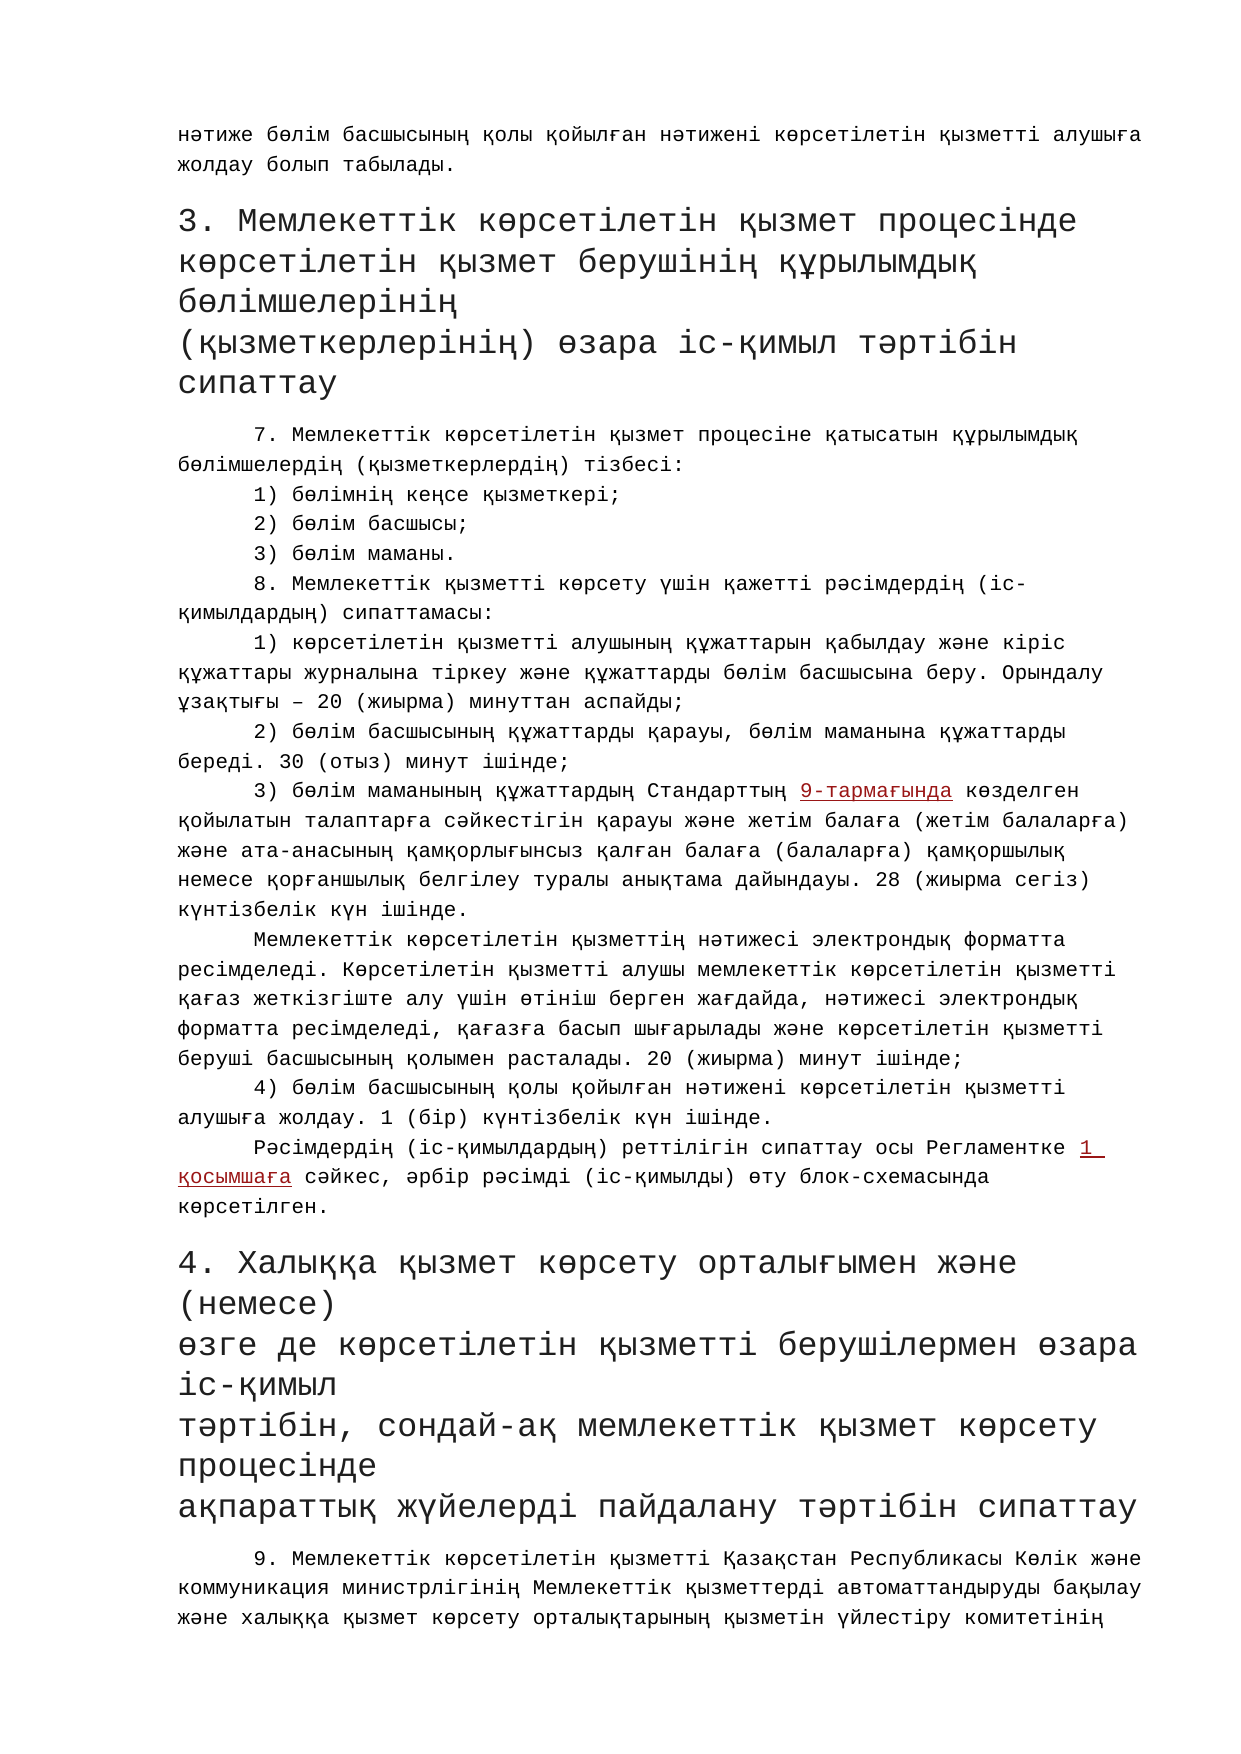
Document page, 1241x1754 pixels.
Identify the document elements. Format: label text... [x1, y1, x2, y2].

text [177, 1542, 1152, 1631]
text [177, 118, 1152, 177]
text 4. Халыққа қызмет көрсету орталығымен және (немесе) өзге де көрсетiлетiн қызметтi берушiлермен өзара iс-қимыл тәртiбiн, сондай-ақ мемлекеттiк қызмет көрсету процесiнде ақпараттық жүйелердi пайдалану тәртiбiн сипаттау [177, 1243, 1152, 1527]
text 3. Мемлекеттiк көрсетілетін қызмет процесiнде көрсетiлетiн қызмет берушiнiң құрылымдық бөлiмшелерiнiң (қызметкерлерiнiң) өзара iс-қимыл тәртiбiн сипаттау [177, 201, 1152, 404]
text 7. Мемлекеттiк көрсетiлетiн қызмет процесiне қатысатын құрылымдық бөлiмшелердiң (қызметкерлердiң) тiзбесi: 1) бөлімнің кеңсе қызметкері; 2) бөлім басшысы; 3) бөлім маманы. 8. Мемлекеттiк қызметтi көрсету үшiн қажеттi рәсiмдердiң (iс-қимылдардың) сипаттамасы: 1) көрсетілетін қызметті алушының құжаттарын қабылдау және кіріс құжаттары журналына тіркеу және құжаттарды бөлім басшысына беру. Орындалу ұзақтығы – 20 (жиырма) минуттан аспайды; 2) бөлім басшысының құжаттарды қарауы, бөлім маманына құжаттарды береді. 30 (отыз) минут ішінде; 3) бөлім маманының құжаттардың Стандарттың 9-тармағында көзделген қойылатын талаптарға сәйкестігін қарауы және жетім балаға (жетім балаларға) және ата-анасының қамқорлығынсыз қалған балаға (балаларға) қамқоршылық немесе қорғаншылық белгілеу туралы анықтама дайындауы. 28 (жиырма сегіз) күнтізбелік күн ішінде. Мемлекеттік көрсетілетін қызметтің нәтижесі электрондық форматта ресімделеді. Көрсетілетін қызметті алушы мемлекеттік көрсетілетін қызметті қағаз жеткізгіште алу үшін өтініш берген жағдайда, нәтижесі электрондық форматта ресімделеді, қағазға басып шығарылады және көрсетілетін қызметті беруші басшысының қолымен расталады. 20 (жиырма) минут ішінде; 4) бөлім басшысының қолы қойылған нәтижені көрсетілетін қызметті алушыға жолдау. 1 (бір) күнтізбелік күн ішінде. Рәсiмдердiң (iс-қимылдардың) реттiлiгiн сипаттау осы Регламентке 1 қосымшаға сәйкес, әрбiр рәсiмді (iс-қимылды) өту блок-схемасында көрсетілген. [177, 418, 1152, 1220]
